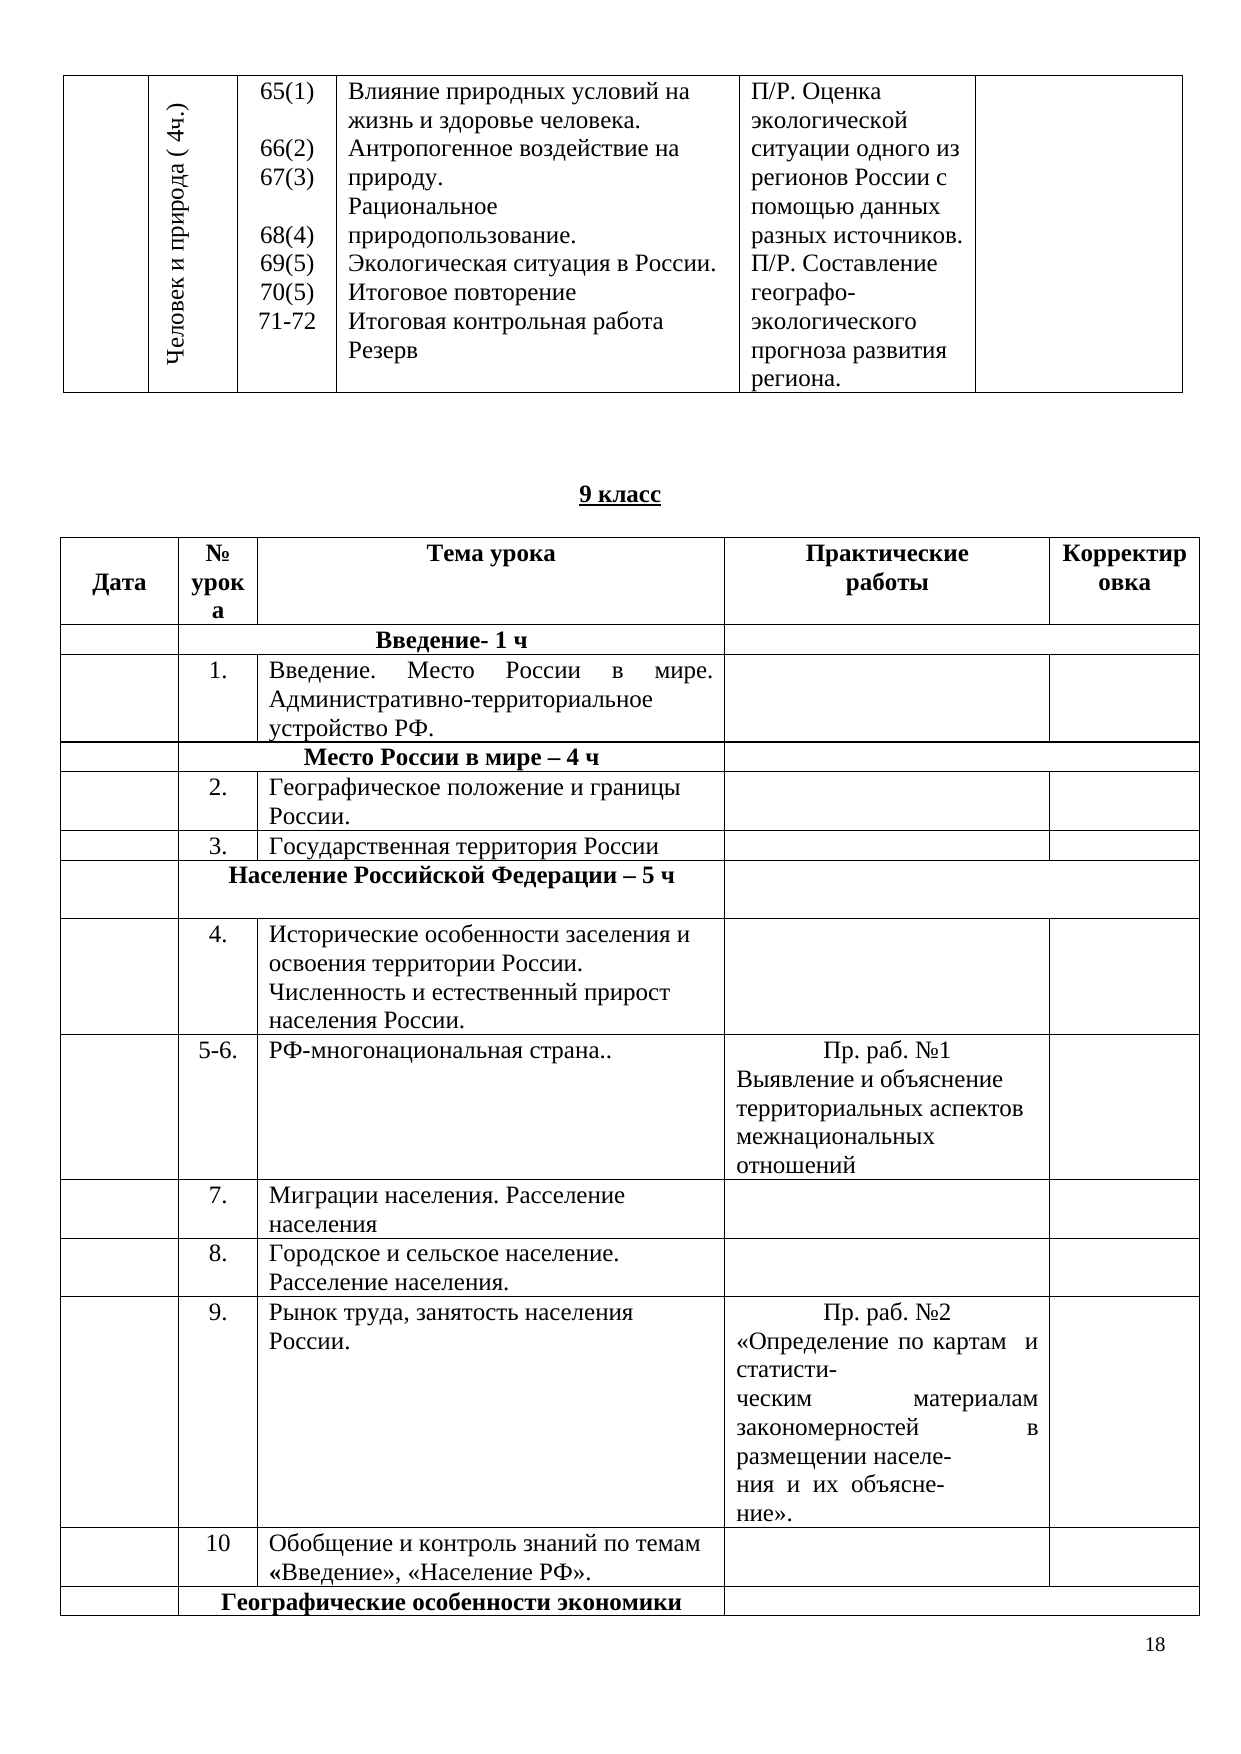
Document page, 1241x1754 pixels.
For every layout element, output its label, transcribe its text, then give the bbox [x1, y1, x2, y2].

table_cell [61, 655, 178, 741]
table_cell [725, 1528, 1049, 1586]
table_cell [61, 861, 178, 918]
table_cell Географическое положение и границы России. [258, 772, 724, 830]
table_cell [725, 1180, 1049, 1237]
table_cell [1050, 1528, 1199, 1586]
table_cell Исторические особенности заселения и освоения территории России. Численность и естественный прирост населения России. [258, 919, 724, 1034]
table_cell [725, 625, 1199, 654]
table_cell РФ-многонациональная страна.. [258, 1035, 724, 1179]
table_cell Государственная территория России [258, 831, 724, 859]
table_cell Население Российской Федерации – 5 ч [179, 861, 724, 918]
table_cell [725, 772, 1049, 830]
table_cell [64, 76, 148, 392]
table_cell П/Р. Оценка экологической ситуации одного из регионов России с помощью данных разных источников. П/Р. Составление географо-экологического прогноза развития региона. [740, 76, 975, 392]
table_cell 7. [179, 1180, 257, 1237]
table_header Корректировка [1050, 538, 1199, 624]
text 9 класс [75, 479, 1165, 508]
table_cell [725, 1587, 1199, 1615]
table_cell 5-6. [179, 1035, 257, 1179]
table_cell Пр. раб. №1 Выявление и объяснение территориальных аспектов межнациональных отношений [725, 1035, 1049, 1179]
table_cell [61, 1180, 178, 1237]
table_cell [61, 743, 178, 771]
table_cell 3. [179, 831, 257, 859]
table_cell 8. [179, 1239, 257, 1296]
table_cell [1050, 1239, 1199, 1296]
table_header Дата [61, 538, 178, 624]
table_cell Человек и природа ( 4ч.) [149, 76, 237, 392]
table_cell Городское и сельское население. Расселение населения. [258, 1239, 724, 1296]
table_cell [61, 1297, 178, 1527]
table_cell [1050, 1180, 1199, 1237]
table_cell [725, 831, 1049, 859]
table_cell Пр. раб. №2 «Определение по картам и статисти- ческим материалам закономерностей в размещении населе- ния и их объясне- ние». [725, 1297, 1049, 1527]
table_cell Место России в мире – 4 ч [179, 743, 724, 771]
table_cell [1050, 831, 1199, 859]
table_cell [61, 1035, 178, 1179]
table_cell [61, 1587, 178, 1615]
table_cell [725, 861, 1199, 918]
table_cell 2. [179, 772, 257, 830]
table_cell [61, 772, 178, 830]
table_cell 65(1) 66(2) 67(3) 68(4) 69(5) 70(5) 71-72 [238, 76, 336, 392]
table_cell Рынок труда, занятость населения России. [258, 1297, 724, 1527]
table_cell [61, 1528, 178, 1586]
table_cell [1050, 1297, 1199, 1527]
table_cell [61, 919, 178, 1034]
table_cell 1. [179, 655, 257, 741]
table_cell 9. [179, 1297, 257, 1527]
table_cell [1050, 772, 1199, 830]
table_cell [976, 76, 1182, 392]
table_cell [61, 625, 178, 654]
table_cell Введение- 1 ч [179, 625, 724, 654]
table_cell Миграции населения. Расселение населения [258, 1180, 724, 1237]
table_header Тема урока [258, 538, 724, 624]
table_header Практические работы [725, 538, 1049, 624]
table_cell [179, 1587, 724, 1615]
table_cell [61, 1239, 178, 1296]
table_cell [725, 743, 1199, 771]
table_cell [725, 1239, 1049, 1296]
table_cell [1050, 919, 1199, 1034]
table_cell [1050, 1035, 1199, 1179]
table_cell [725, 655, 1049, 741]
table_cell 10 [179, 1528, 257, 1586]
table_cell Введение. Место России в мире. Административно-территориальное устройство РФ. [258, 655, 724, 741]
table_cell Влияние природных условий на жизнь и здоровье человека. Антропогенное воздействие на природу. Рациональное природопользование. Экологическая ситуация в России. Итоговое повторение Итоговая контрольная работа Резерв [337, 76, 739, 392]
table_cell 4. [179, 919, 257, 1034]
table_cell [725, 919, 1049, 1034]
table_cell Обобщение и контроль знаний по темам «Введение», «Население РФ». [258, 1528, 724, 1586]
table_header № урока [179, 538, 257, 624]
table_cell [61, 831, 178, 859]
table_cell [1050, 655, 1199, 741]
